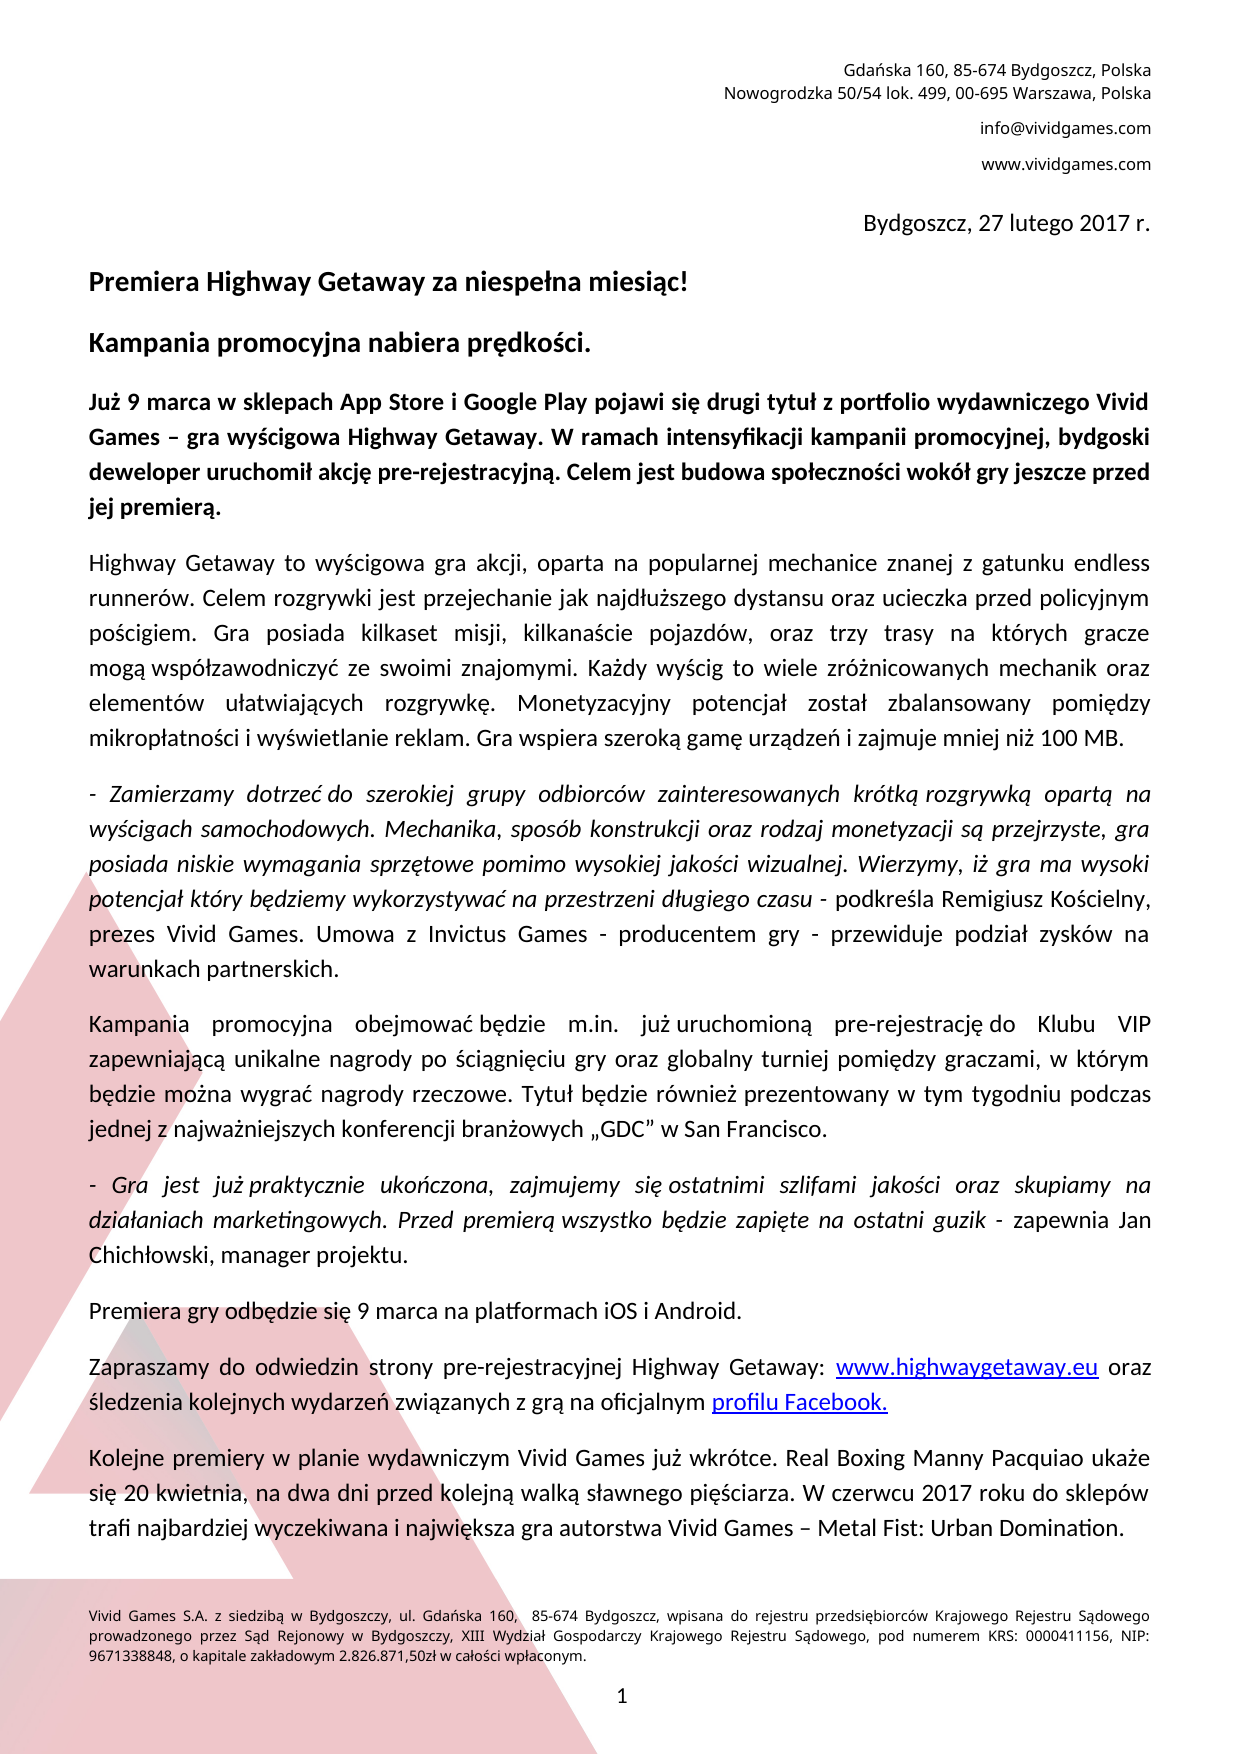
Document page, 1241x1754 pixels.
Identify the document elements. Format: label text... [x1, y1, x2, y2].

text Kolejne premiery w planie wydawniczym Vivid Games już wkrótce. Real Boxing Manny Pacquiao ukaże się 20 kwietnia, na dwa dni przed kolejną walką sławnego pięściarza. W czerwcu 2017 roku do sklepów trafi najbardziej wyczekiwana i największa gra autorstwa Vivid Games – Metal Fist: Urban Domination. [89, 1442, 1152, 1542]
text - Gra jest już praktycznie ukończona, zajmujemy się ostatnimi szlifami jakości oraz skupiamy na działaniach marketingowych. Przed premierą wszystko będzie zapięte na ostatni guzik - zapewnia Jan Chichłowski, manager projektu. [89, 1169, 1152, 1270]
text Zapraszamy do odwiedzin strony pre-rejestracyjnej Highway Getaway: www.highwaygetaway.eu oraz śledzenia kolejnych wydarzeń związanych z grą na oficjalnym profilu Facebook. [89, 1351, 1152, 1417]
text Kampania promocyjna nabiera prędkości. [89, 324, 1152, 360]
text - Zamierzamy dotrzeć do szerokiej grupy odbiorców zainteresowanych krótką rozgrywką opartą na wyścigach samochodowych. Mechanika, sposób konstrukcji oraz rodzaj monetyzacji są przejrzyste, gra posiada niskie wymagania sprzętowe pomimo wysokiej jakości wizualnej. Wierzymy, iż gra ma wysoki potencjał który będziemy wykorzystywać na przestrzeni długiego czasu - podkreśla Remigiusz Kościelny, prezes Vivid Games. Umowa z Invictus Games - producentem gry - przewiduje podział zysków na warunkach partnerskich. [89, 778, 1152, 983]
text Bydgoszcz, 27 lutego 2017 r. [89, 207, 1152, 237]
text Highway Getaway to wyścigowa gra akcji, oparta na popularnej mechanice znanej z gatunku endless runnerów. Celem rozgrywki jest przejechanie jak najdłuższego dystansu oraz ucieczka przed policyjnym pościgiem. Gra posiada kilkaset misji, kilkanaście pojazdów, oraz trzy trasy na których gracze mogą współzawodniczyć ze swoimi znajomymi. Każdy wyścig to wiele zróżnicowanych mechanik oraz elementów ułatwiających rozgrywkę. Monetyzacyjny potencjał został zbalansowany pomiędzy mikropłatności i wyświetlanie reklam. Gra wspiera szeroką gamę urządzeń i zajmuje mniej niż 100 MB. [89, 547, 1152, 752]
text Już 9 marca w sklepach App Store i Google Play pojawi się drugi tytuł z portfolio wydawniczego Vivid Games – gra wyścigowa Highway Getaway. W ramach intensyfikacji kampanii promocyjnej, bydgoski deweloper uruchomił akcję pre-rejestracyjną. Celem jest budowa społeczności wokół gry jeszcze przed jej premierą. [89, 386, 1152, 522]
picture [0, 14, 1241, 1754]
text Kampania promocyjna obejmować będzie m.in. już uruchomioną pre-rejestrację do Klubu VIP zapewniającą unikalne nagrody po ściągnięciu gry oraz globalny turniej pomiędzy graczami, w którym będzie można wygrać nagrody rzeczowe. Tytuł będzie również prezentowany w tym tygodniu podczas jednej z najważniejszych konferencji branżowych „GDC” w San Francisco. [89, 1009, 1152, 1144]
text Premiera Highway Getaway za niespełna miesiąc! [89, 263, 1152, 298]
text Premiera gry odbędzie się 9 marca na platformach iOS i Android. [89, 1295, 1152, 1326]
